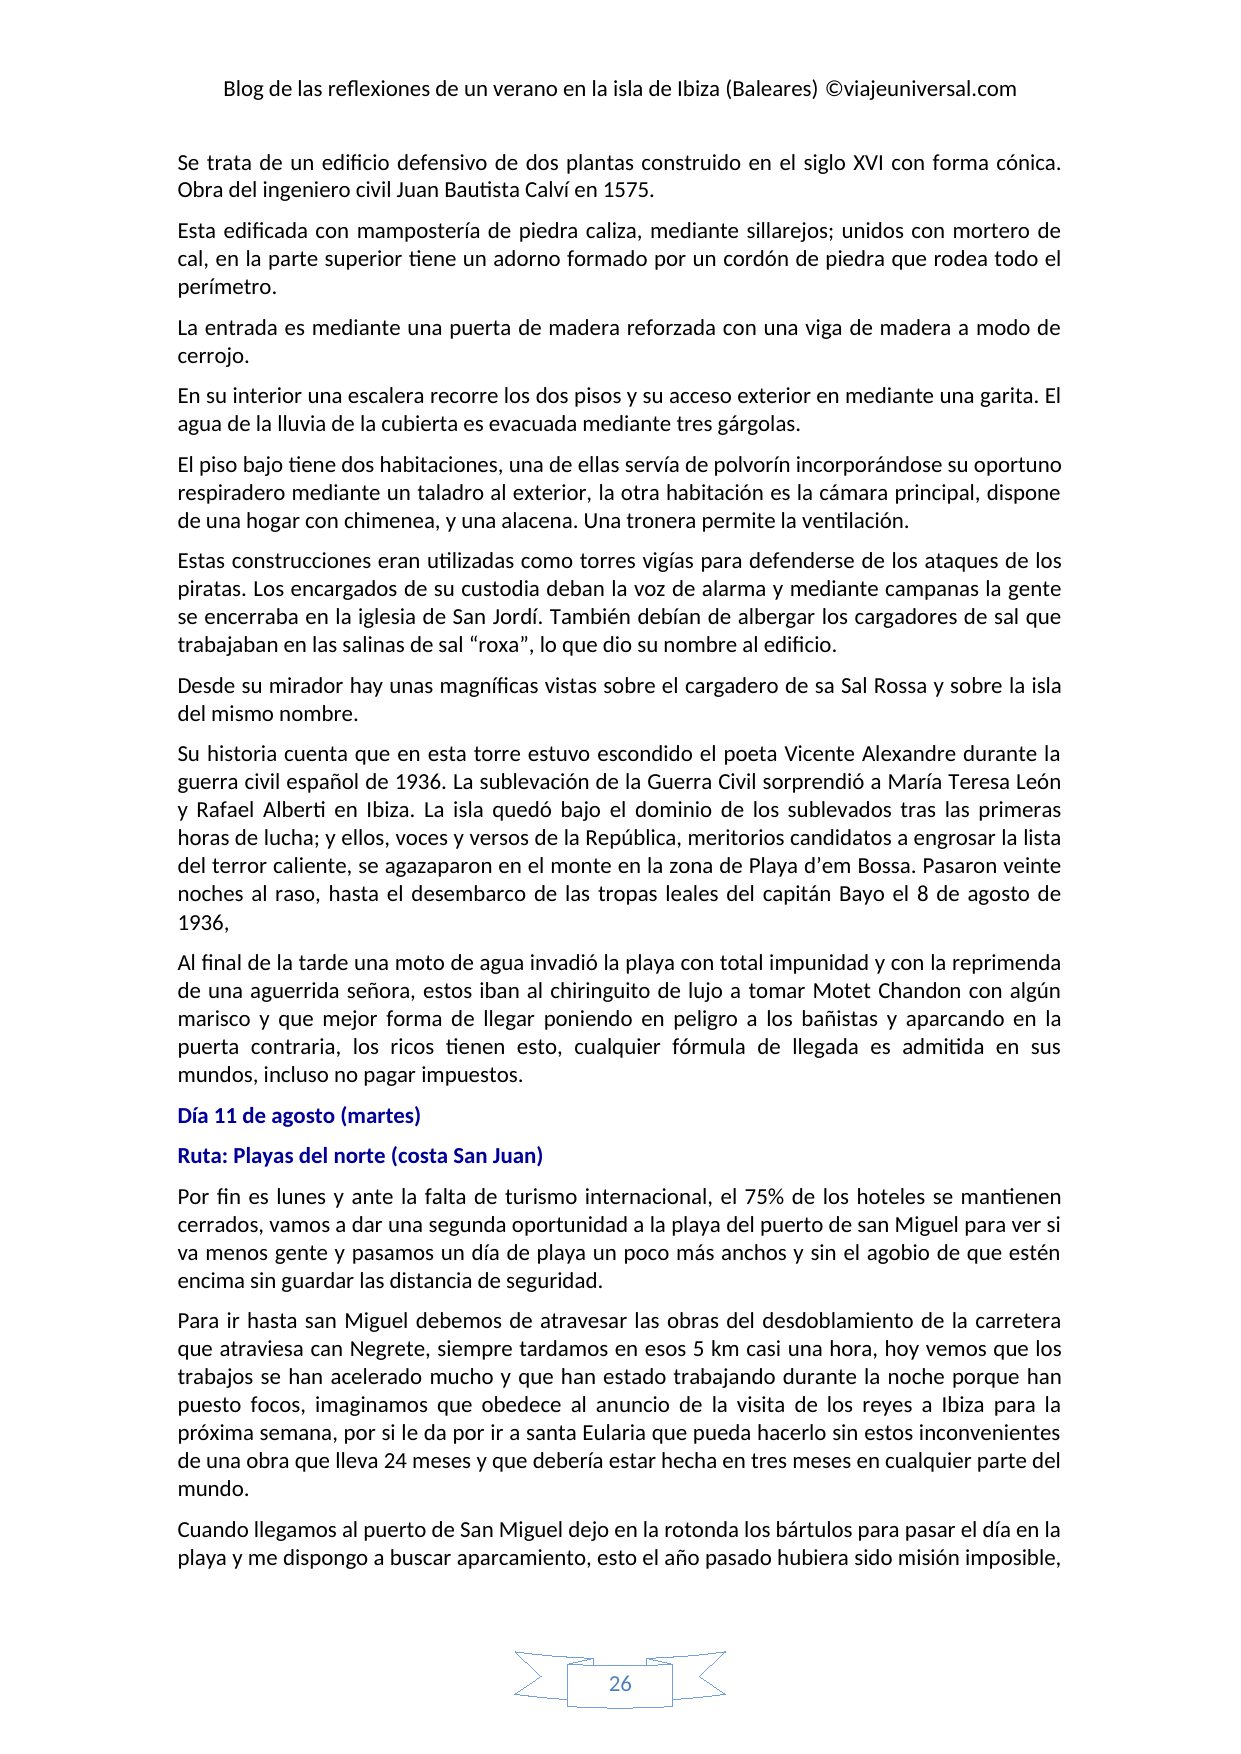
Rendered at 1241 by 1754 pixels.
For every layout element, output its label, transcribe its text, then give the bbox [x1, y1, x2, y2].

text Para ir hasta san Miguel debemos de atravesar las obras del desdoblamiento de la carretera que atraviesa can Negrete, siempre tardamos en esos 5 km casi una hora, hoy vemos que los trabajos se han acelerado mucho y que han estado trabajando durante la noche porque han puesto focos, imaginamos que obedece al anuncio de la visita de los reyes a Ibiza para la próxima semana, por si le da por ir a santa Eularia que pueda hacerlo sin estos inconvenientes de una obra que lleva 24 meses y que debería estar hecha en tres meses en cualquier parte del mundo. [177, 1306, 1063, 1502]
text El piso bajo tiene dos habitaciones, una de ellas servía de polvorín incorporándose su oportuno respiradero mediante un taladro al exterior, la otra habitación es la cámara principal, dispone de una hogar con chimenea, y una alacena. Una tronera permite la ventilación. [177, 450, 1063, 534]
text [177, 1515, 1063, 1571]
text Esta edificada con mampostería de piedra caliza, mediante sillarejos; unidos con mortero de cal, en la parte superior tiene un adorno formado por un cordón de piedra que rodea todo el perímetro. [177, 216, 1063, 300]
text Estas construcciones eran utilizadas como torres vigías para defenderse de los ataques de los piratas. Los encargados de su custodia deban la voz de alarma y mediante campanas la gente se encerraba en la iglesia de San Jordí. También debían de albergar los cargadores de sal que trabajaban en las salinas de sal “roxa”, lo que dio su nombre al edificio. [177, 546, 1063, 658]
text En su interior una escalera recorre los dos pisos y su acceso exterior en mediante una garita. El agua de la lluvia de la cubierta es evacuada mediante tres gárgolas. [177, 381, 1063, 437]
text La entrada es mediante una puerta de madera reforzada con una viga de madera a modo de cerrojo. [177, 313, 1063, 369]
text Ruta: Playas del norte (costa San Juan) [177, 1141, 1063, 1169]
text Al final de la tarde una moto de agua invadió la playa con total impunidad y con la reprimenda de una aguerrida señora, estos iban al chiringuito de lujo a tomar Motet Chandon con algún marisco y que mejor forma de llegar poniendo en peligro a los bañistas y aparcando en la puerta contraria, los ricos tienen esto, cualquier fórmula de llegada es admitida en sus mundos, incluso no pagar impuestos. [177, 948, 1063, 1088]
text Día 11 de agosto (martes) [177, 1101, 1063, 1129]
text Se trata de un edificio defensivo de dos plantas construido en el siglo XVI con forma cónica. Obra del ingeniero civil Juan Bautista Calví en 1575. [177, 148, 1063, 204]
text Por fin es lunes y ante la falta de turismo internacional, el 75% de los hoteles se mantienen cerrados, vamos a dar una segunda oportunidad a la playa del puerto de san Miguel para ver si va menos gente y pasamos un día de playa un poco más anchos y sin el agobio de que estén encima sin guardar las distancia de seguridad. [177, 1182, 1063, 1294]
text Desde su mirador hay unas magníficas vistas sobre el cargadero de sa Sal Rossa y sobre la isla del mismo nombre. [177, 671, 1063, 727]
text Su historia cuenta que en esta torre estuvo escondido el poeta Vicente Alexandre durante la guerra civil español de 1936. La sublevación de la Guerra Civil sorprendió a María Teresa León y Rafael Alberti en Ibiza. La isla quedó bajo el dominio de los sublevados tras las primeras horas de lucha; y ellos, voces y versos de la República, meritorios candidatos a engrosar la lista del terror caliente, se agazaparon en el monte en la zona de Playa d’em Bossa. Pasaron veinte noches al raso, hasta el desembarco de las tropas leales del capitán Bayo el 8 de agosto de 1936, [177, 739, 1063, 936]
